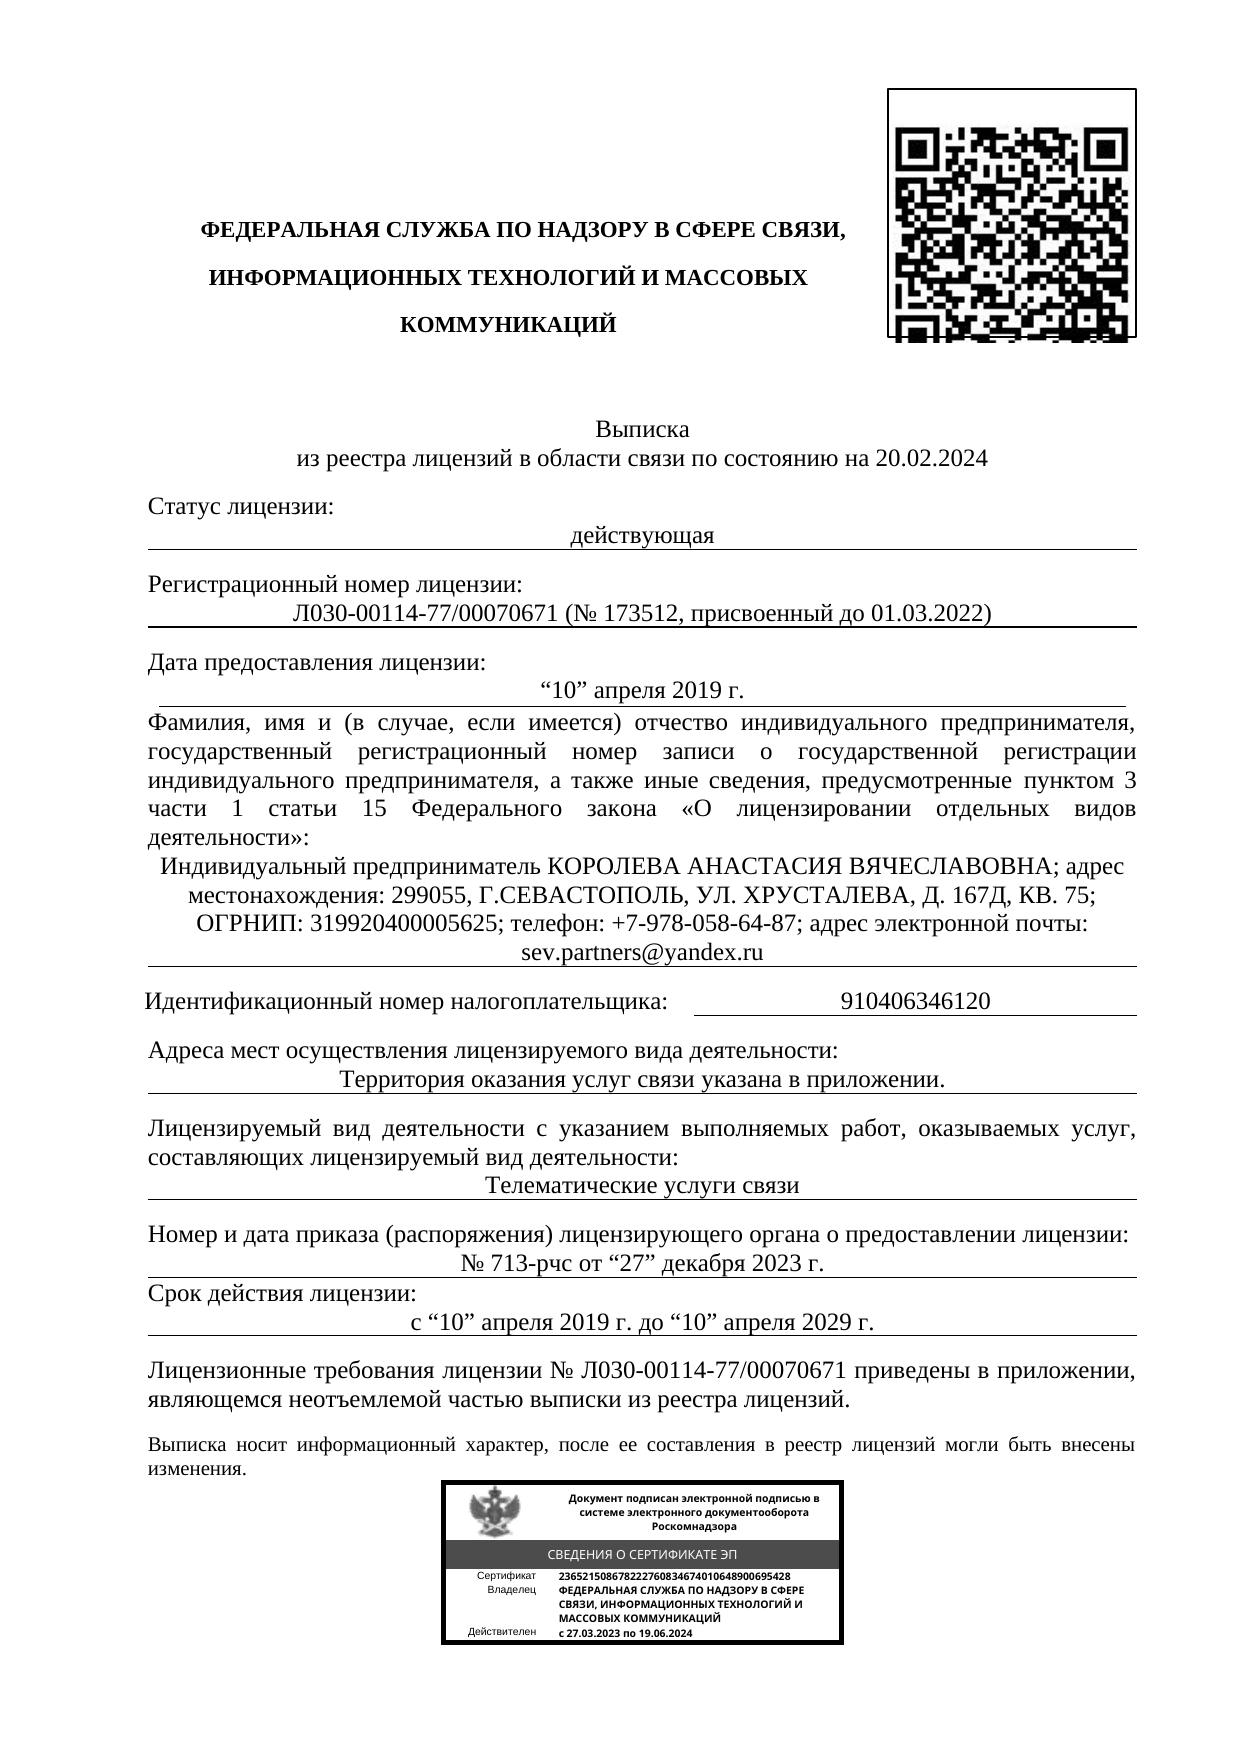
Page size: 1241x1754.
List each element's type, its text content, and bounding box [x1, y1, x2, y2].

table_header [446, 1485, 454, 1540]
text Выписка [148, 414, 1137, 443]
text Регистрационный номер лицензии: [148, 569, 1137, 598]
text Срок действия лицензии: [148, 1278, 1137, 1307]
table_header с “10” апреля 2019 г. до “10” апреля 2029 г. [148, 1307, 1137, 1335]
table_cell СВЕДЕНИЯ О СЕРТИФИКАТЕ ЭП [446, 1540, 839, 1569]
table_header Документ подписан электронной подписью в системе электронного документооборота Роскомнадзора [547, 1485, 839, 1540]
text Адреса мест осуществления лицензируемого вида деятельности: [148, 1035, 1137, 1064]
table_cell Действителен [446, 1626, 547, 1640]
text из реестра лицензий в области связи по состоянию на 20.02.2024 [148, 443, 1137, 472]
table_header [537, 1485, 547, 1540]
table_cell 236521508678222760834674010648900695428 [547, 1569, 839, 1583]
table_header действующая [148, 520, 1137, 549]
table_header “10” апреля 2019 г. [148, 675, 1137, 707]
text Статус лицензии: [148, 491, 1137, 520]
table_cell с 27.03.2023 по 19.06.2024 [547, 1626, 839, 1640]
picture [454, 1485, 537, 1540]
table_header Л030-00114-77/00070671 (№ 173512, присвоенный до 01.03.2022) [148, 598, 1137, 626]
table_header Телематические услуги связи [148, 1170, 1137, 1199]
table_cell Сертификат [446, 1569, 547, 1583]
text Лицензионные требования лицензии № Л030-00114-77/00070671 приведены в приложении, являющемся неотъемлемой частью выписки из реестра лицензий. [148, 1356, 1137, 1413]
picture [855, 87, 1169, 343]
table_header № 713-рчс от “27” декабря 2023 г. [148, 1248, 1137, 1277]
table_cell ФЕДЕРАЛЬНАЯ СЛУЖБА ПО НАДЗОРУ В СФЕРЕ СВЯЗИ, ИНФОРМАЦИОННЫХ ТЕХНОЛОГИЙ И МАССОВЫХ КОММУНИКАЦИЙ [547, 1584, 839, 1626]
table_header Индивидуальный предприниматель КОРОЛЕВА АНАСТАСИЯ ВЯЧЕСЛАВОВНА; адрес местонахождения: 299055, Г.СЕВАСТОПОЛЬ, УЛ. ХРУСТАЛЕВА, Д. 167Д, КВ. 75; ОГРНИП: 319920400005625; телефон: +7-978-058-64-87; адрес электронной почты: sev.partners@yandex.ru [148, 851, 1137, 966]
table_header Идентификационный номер налогоплательщика: [133, 986, 694, 1015]
text Фамилия, имя и (в случае, если имеется) отчество индивидуального предпринимателя, государственный регистрационный номер записи о государственной регистрации индивидуального предпринимателя, а также иные сведения, предусмотренные пунктом 3 части 1 статьи 15 Федерального закона «О лицензировании отдельных видов деятельности»: [148, 707, 1137, 851]
table_cell Владелец [446, 1584, 547, 1626]
text Выписка носит информационный характер, после ее составления в реестр лицензий могли быть внесены изменения. [148, 1432, 1137, 1480]
text Номер и дата приказа (распоряжения) лицензирующего органа о предоставлении лицензии: [148, 1219, 1137, 1248]
text ФЕДЕРАЛЬНАЯ СЛУЖБА ПО НАДЗОРУ В СФЕРЕ СВЯЗИ, ИНФОРМАЦИОННЫХ ТЕХНОЛОГИЙ И МАССОВЫХ КОММУНИКАЦИЙ [148, 194, 855, 338]
text Дата предоставления лицензии: [148, 647, 1137, 675]
table_header Территория оказания услуг связи указана в приложении. [148, 1064, 1137, 1093]
text Лицензируемый вид деятельности с указанием выполняемых работ, оказываемых услуг, составляющих лицензируемый вид деятельности: [148, 1113, 1137, 1170]
table_header 910406346120 [694, 986, 1137, 1015]
